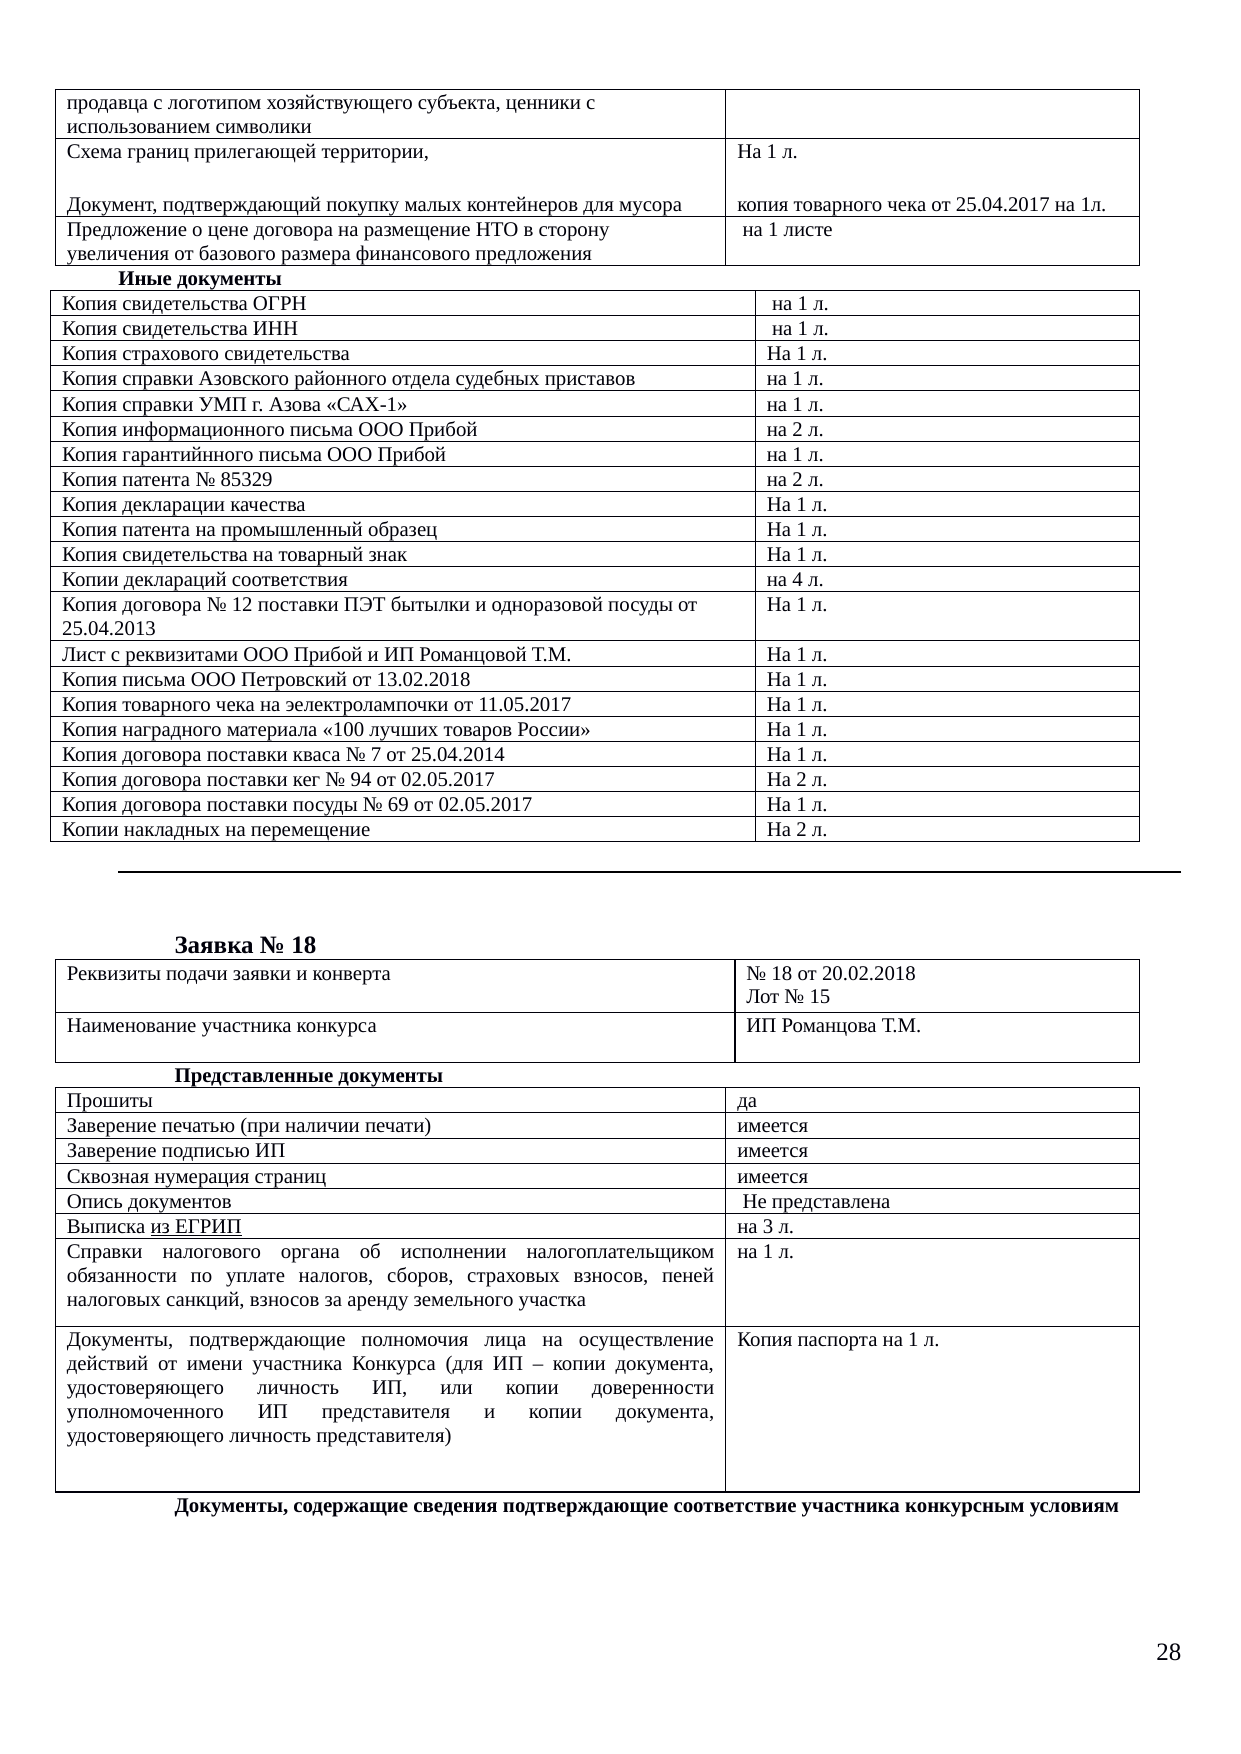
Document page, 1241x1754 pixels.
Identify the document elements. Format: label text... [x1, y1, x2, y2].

table_cell Копия договора № 12 поставки ПЭТ бытылки и одноразовой посуды от 25.04.2013 [51, 592, 755, 640]
table_cell Копия страхового свидетельства [51, 341, 755, 365]
table_header Копия свидетельства ОГРН [51, 291, 755, 315]
table_cell Копия патента на промышленный образец [51, 517, 755, 541]
table_header да [726, 1088, 1139, 1112]
table_cell На 1 л. [756, 542, 1139, 566]
table_cell на 3 л. [726, 1214, 1139, 1238]
table_cell на 1 л. [726, 1239, 1139, 1326]
table_cell На 1 л. копия товарного чека от 25.04.2017 на 1л. [726, 139, 1139, 216]
table_cell Копия договора поставки кег № 94 от 02.05.2017 [51, 767, 755, 791]
table_cell Копия договора поставки кваса № 7 от 25.04.2014 [51, 742, 755, 766]
table_cell На 1 л. [756, 641, 1139, 666]
table_cell на 1 листе [726, 217, 1139, 265]
table_cell ИП Романцова Т.М. [736, 1013, 1139, 1062]
text Документы, содержащие сведения подтверждающие соответствие участника конкурсным условиям [118, 1492, 1181, 1517]
table_cell на 2 л. [756, 467, 1139, 491]
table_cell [56, 90, 725, 138]
table_header Реквизиты подачи заявки и конверта [56, 960, 734, 1012]
table_cell На 2 л. [756, 817, 1139, 841]
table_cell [726, 90, 1139, 138]
table_cell Документы, подтверждающие полномочия лица на осуществление действий от имени участника Конкурса (для ИП – копии документа, удостоверяющего личность ИП, или копии доверенности уполномоченного ИП представителя и копии документа, удостоверяющего личность представителя) [56, 1327, 725, 1491]
table_cell На 1 л. [756, 592, 1139, 640]
table_cell Копия договора поставки посуды № 69 от 02.05.2017 [51, 792, 755, 816]
text Заявка № 18 [118, 931, 1181, 959]
table_cell Заверение печатью (при наличии печати) [56, 1113, 725, 1137]
table_cell На 1 л. [756, 692, 1139, 716]
table_cell Копия паспорта на 1 л. [726, 1327, 1139, 1491]
table_header на 1 л. [756, 291, 1139, 315]
table_header № 18 от 20.02.2018 Лот № 15 [736, 960, 1139, 1012]
table_cell На 1 л. [756, 742, 1139, 766]
table_cell На 1 л. [756, 341, 1139, 365]
table_cell Заверение подписью ИП [56, 1139, 725, 1162]
table_cell Выписка из ЕГРИП [56, 1214, 725, 1238]
table_cell На 1 л. [756, 792, 1139, 816]
table_cell на 1 л. [756, 391, 1139, 416]
table_cell на 1 л. [756, 316, 1139, 340]
table_cell на 1 л. [756, 366, 1139, 390]
table_cell на 1 л. [756, 442, 1139, 466]
table_cell На 2 л. [756, 767, 1139, 791]
table_cell Лист с реквизитами ООО Прибой и ИП Романцовой Т.М. [51, 641, 755, 666]
table_cell Копия патента № 85329 [51, 467, 755, 491]
table_cell На 1 л. [756, 667, 1139, 691]
table_cell Копии накладных на перемещение [51, 817, 755, 841]
table_cell Копия письма ООО Петровский от 13.02.2018 [51, 667, 755, 691]
table_cell Копии деклараций соответствия [51, 567, 755, 591]
table_cell Копия свидетельства на товарный знак [51, 542, 755, 566]
table_cell Копия товарного чека на эелектролампочки от 11.05.2017 [51, 692, 755, 716]
table_header Прошиты [56, 1088, 725, 1112]
table_cell Опись документов [56, 1189, 725, 1213]
table_cell на 4 л. [756, 567, 1139, 591]
table_cell Копия справки Азовского районного отдела судебных приставов [51, 366, 755, 390]
table_cell Не представлена [726, 1189, 1139, 1213]
table_cell Наименование участника конкурса [56, 1013, 734, 1062]
table_cell Схема границ прилегающей территории, Документ, подтверждающий покупку малых контейнеров для мусора [56, 139, 725, 216]
table_cell На 1 л. [756, 517, 1139, 541]
text Иные документы [118, 266, 1181, 290]
table_cell На 1 л. [756, 717, 1139, 741]
table_cell Копия информационного письма ООО Прибой [51, 417, 755, 441]
table_cell имеется [726, 1139, 1139, 1162]
table_cell имеется [726, 1113, 1139, 1137]
table_cell Копия справки УМП г. Азова «САХ-1» [51, 391, 755, 416]
table_cell Копия гарантийнного письма ООО Прибой [51, 442, 755, 466]
table_cell Копия наградного материала «100 лучших товаров России» [51, 717, 755, 741]
table_cell На 1 л. [756, 492, 1139, 516]
table_cell Копия декларации качества [51, 492, 755, 516]
table_cell на 2 л. [756, 417, 1139, 441]
text Представленные документы [118, 1063, 1181, 1087]
table_cell Сквозная нумерация страниц [56, 1164, 725, 1188]
table_cell имеется [726, 1164, 1139, 1188]
table_cell Справки налогового органа об исполнении налогоплательщиком обязанности по уплате налогов, сборов, страховых взносов, пеней налоговых санкций, взносов за аренду земельного участка [56, 1239, 725, 1326]
table_cell Копия свидетельства ИНН [51, 316, 755, 340]
table_cell Предложение о цене договора на размещение НТО в сторону увеличения от базового размера финансового предложения [56, 217, 725, 265]
